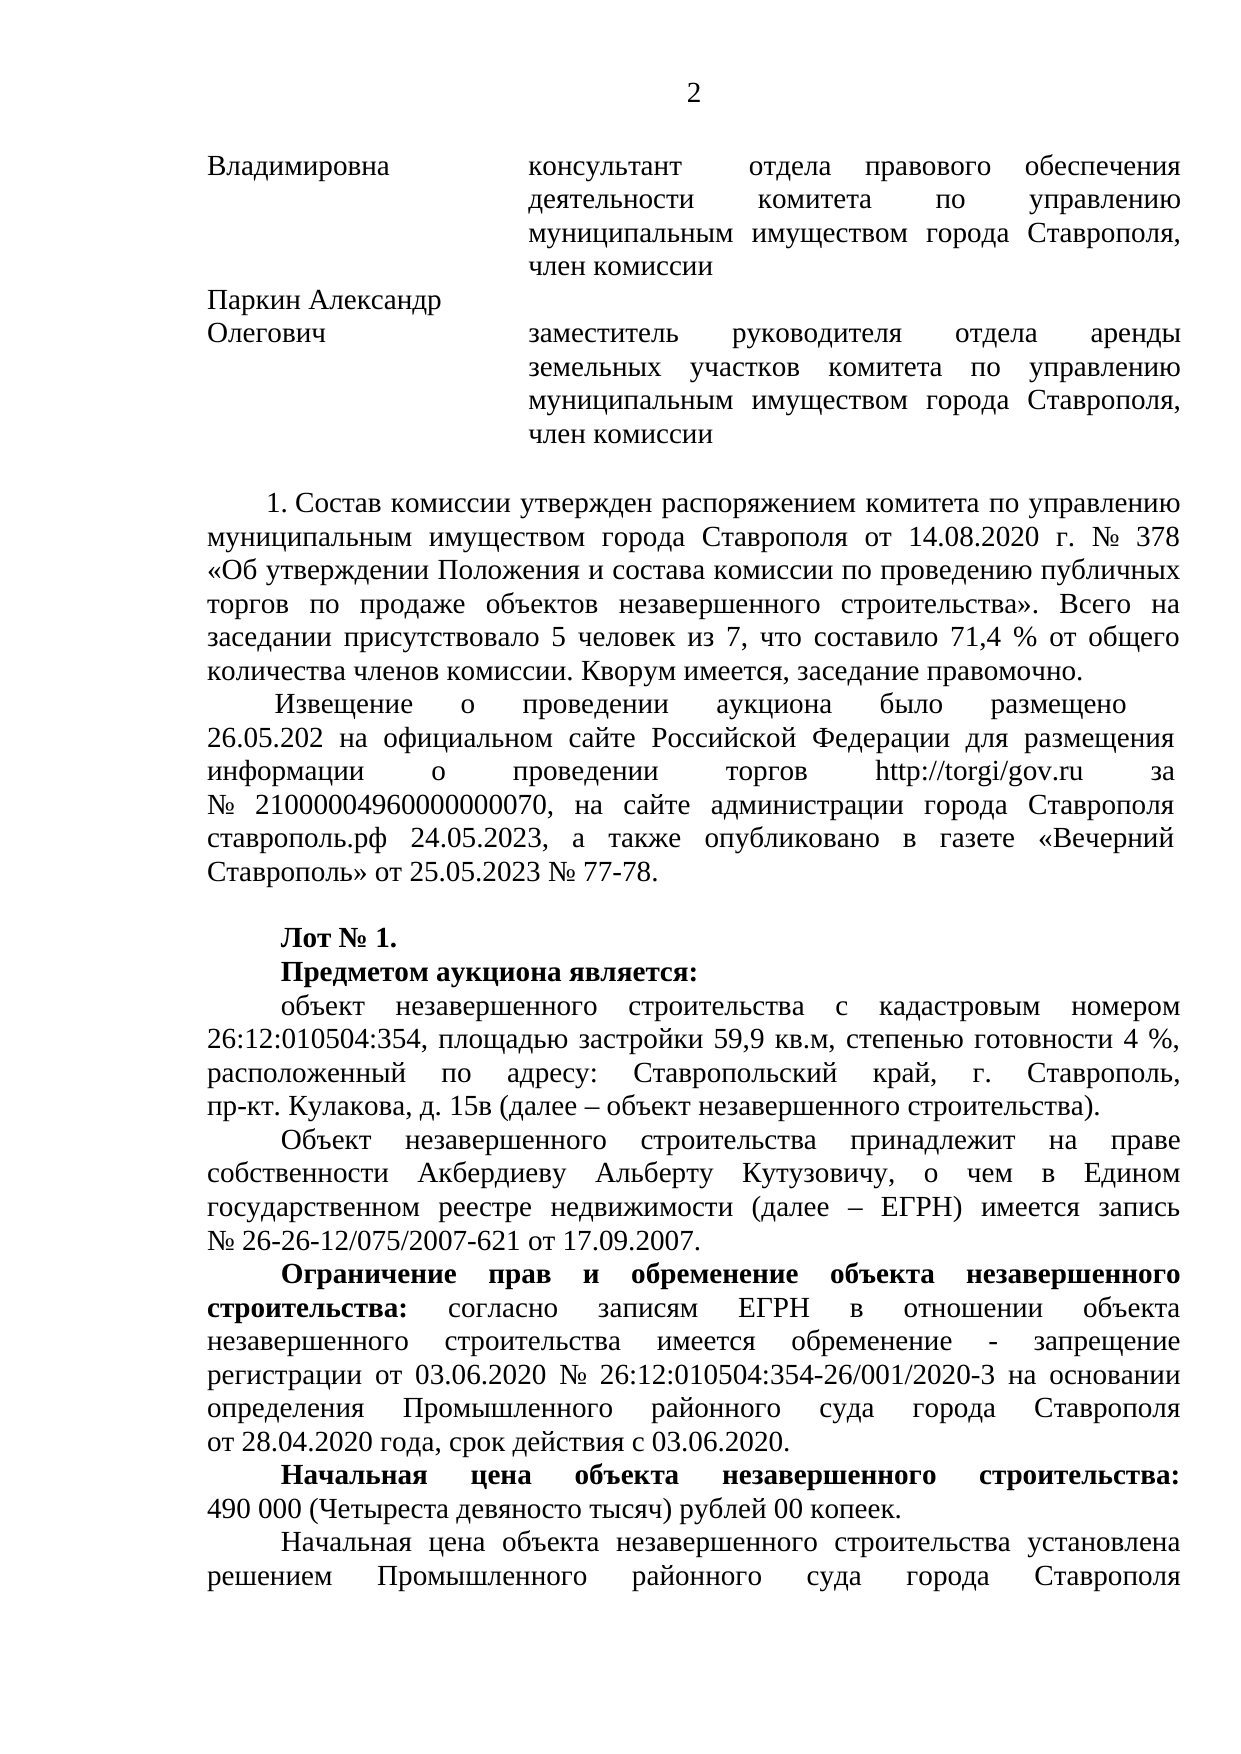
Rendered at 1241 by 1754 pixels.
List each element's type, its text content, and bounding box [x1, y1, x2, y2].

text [207, 1524, 1181, 1592]
text 1. Состав комиссии утвержден распоряжением комитета по управлению муниципальным имуществом города Ставрополя от 14.08.2020 г. № 378 «Об утверждении Положения и состава комиссии по проведению публичных торгов по продаже объектов незавершенного строительства». Всего на заседании присутствовало 5 человек из 7, что составило 71,4 % от общего количества членов комиссии. Кворум имеется, заседание правомочно. [207, 485, 1181, 686]
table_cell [528, 148, 1181, 282]
text Лот № 1. [207, 921, 1181, 954]
text Начальная цена объекта незавершенного строительства: 490 000 (Четыреста девяносто тысяч) рублей 00 копеек. [207, 1457, 1181, 1524]
table_cell Паркин Александр Олегович [207, 282, 528, 452]
text Ограничение прав и обременение объекта незавершенного строительства: согласно записям ЕГРН в отношении объекта незавершенного строительства имеется обременение - запрещение регистрации от 03.06.2020 № 26:12:010504:354-26/001/2020-3 на основании определения Промышленного районного суда города Ставрополя от 28.04.2020 года, срок действия с 03.06.2020. [207, 1256, 1181, 1457]
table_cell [207, 148, 528, 282]
text объект незавершенного строительства с кадастровым номером 26:12:010504:354, площадью застройки 59,9 кв.м, степенью готовности 4 %, расположенный по адресу: Ставропольский край, г. Ставрополь, пр-кт. Кулакова, д. 15в (далее – объект незавершенного строительства). [207, 988, 1181, 1122]
text Извещение о проведении аукциона было размещено 26.05.202 на официальном сайте Российской Федерации для размещения информации о проведении торгов http://torgi/gov.ru за № 21000004960000000070, на сайте администрации города Ставрополя ставрополь.рф 24.05.2023, а также опубликовано в газете «Вечерний Ставрополь» от 25.05.2023 № 77-78. [207, 686, 1175, 888]
text Предметом аукциона является: [207, 954, 1181, 988]
text Объект незавершенного строительства принадлежит на праве собственности Акбердиеву Альберту Кутузовичу, о чем в Едином государственном реестре недвижимости (далее – ЕГРН) имеется запись № 26-26-12/075/2007-621 от 17.09.2007. [207, 1122, 1181, 1256]
table_cell заместитель руководителя отдела аренды земельных участков комитета по управлению муниципальным имуществом города Ставрополя, член комиссии [528, 282, 1181, 452]
